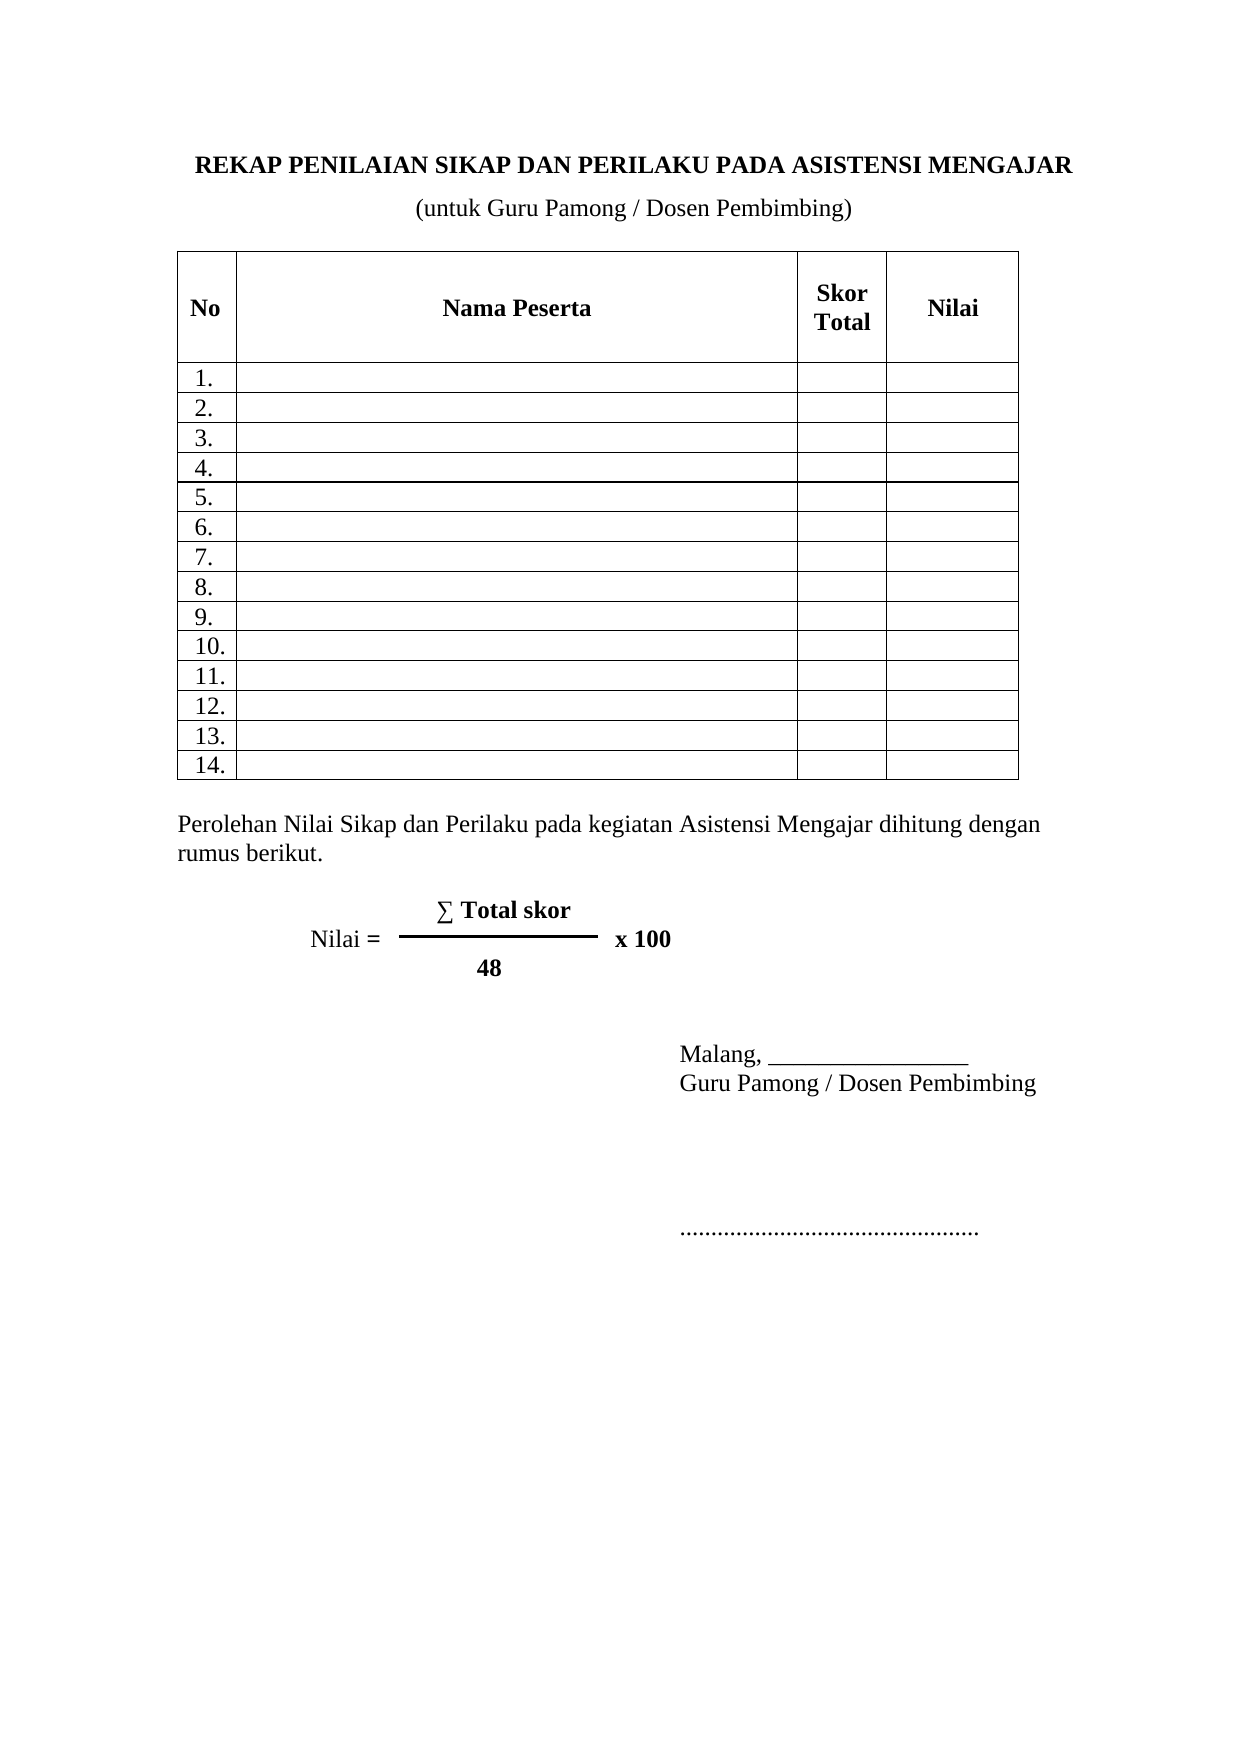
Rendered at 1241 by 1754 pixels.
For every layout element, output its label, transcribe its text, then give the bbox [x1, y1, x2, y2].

table_cell [887, 423, 1018, 452]
table_cell [798, 393, 886, 422]
table_cell [178, 572, 236, 601]
table_header Nilai [887, 252, 1018, 362]
table_cell [798, 363, 886, 392]
table_cell [237, 363, 797, 392]
table_cell [887, 661, 1018, 690]
table_cell [887, 363, 1018, 392]
table_cell [178, 423, 236, 452]
table_cell [237, 661, 797, 690]
table_cell [798, 631, 886, 660]
table_cell [798, 423, 886, 452]
text ∑ Total skor [399, 895, 1090, 924]
text Malang, ________________ [177, 1039, 1090, 1068]
table_cell [237, 602, 797, 630]
table_cell [798, 483, 886, 511]
text Nilai = x 100 [310, 924, 1090, 953]
table_cell [798, 542, 886, 571]
table_cell [237, 721, 797, 749]
table_cell [178, 453, 236, 481]
table_cell [178, 393, 236, 422]
table_cell [798, 512, 886, 541]
text Perolehan Nilai Sikap dan Perilaku pada kegiatan Asistensi Mengajar dihitung dengan rumus berikut. [177, 809, 1090, 867]
table_cell [237, 631, 797, 660]
table_cell [887, 602, 1018, 630]
table_cell [798, 453, 886, 481]
table_cell [178, 721, 236, 749]
table_cell [237, 751, 797, 779]
table_cell [178, 751, 236, 779]
table_cell [237, 572, 797, 601]
table_cell [798, 661, 886, 690]
table_cell [178, 602, 236, 630]
table_cell [798, 572, 886, 601]
table_cell [237, 691, 797, 720]
table_cell [887, 572, 1018, 601]
table_cell [178, 691, 236, 720]
table_cell [237, 512, 797, 541]
text REKAP PENILAIAN SIKAP DAN PERILAKU PADA ASISTENSI MENGAJAR [177, 150, 1090, 179]
table_cell [887, 393, 1018, 422]
table_header No [178, 252, 236, 362]
table_cell [178, 542, 236, 571]
table_cell [887, 483, 1018, 511]
text Guru Pamong / Dosen Pembimbing [177, 1068, 1090, 1097]
table_cell [798, 691, 886, 720]
table_header Nama Peserta [237, 252, 797, 362]
table_cell [798, 721, 886, 749]
text (untuk Guru Pamong / Dosen Pembimbing) [177, 193, 1090, 222]
table_header Skor Total [798, 252, 886, 362]
text 48 [458, 953, 1090, 982]
table_cell [798, 602, 886, 630]
table_cell [237, 542, 797, 571]
table_cell [178, 512, 236, 541]
table_cell [887, 691, 1018, 720]
table_cell [887, 721, 1018, 749]
table_cell [178, 661, 236, 690]
table_cell [178, 363, 236, 392]
table_cell [178, 483, 236, 511]
table_cell [237, 453, 797, 481]
table_cell [237, 483, 797, 511]
table_cell [887, 453, 1018, 481]
table_cell [178, 631, 236, 660]
text ................................................ [177, 1212, 1090, 1240]
table_cell [237, 393, 797, 422]
table_cell [887, 631, 1018, 660]
table_cell [887, 542, 1018, 571]
table_cell [887, 512, 1018, 541]
table_cell [798, 751, 886, 779]
table_cell [887, 751, 1018, 779]
table_cell [237, 423, 797, 452]
